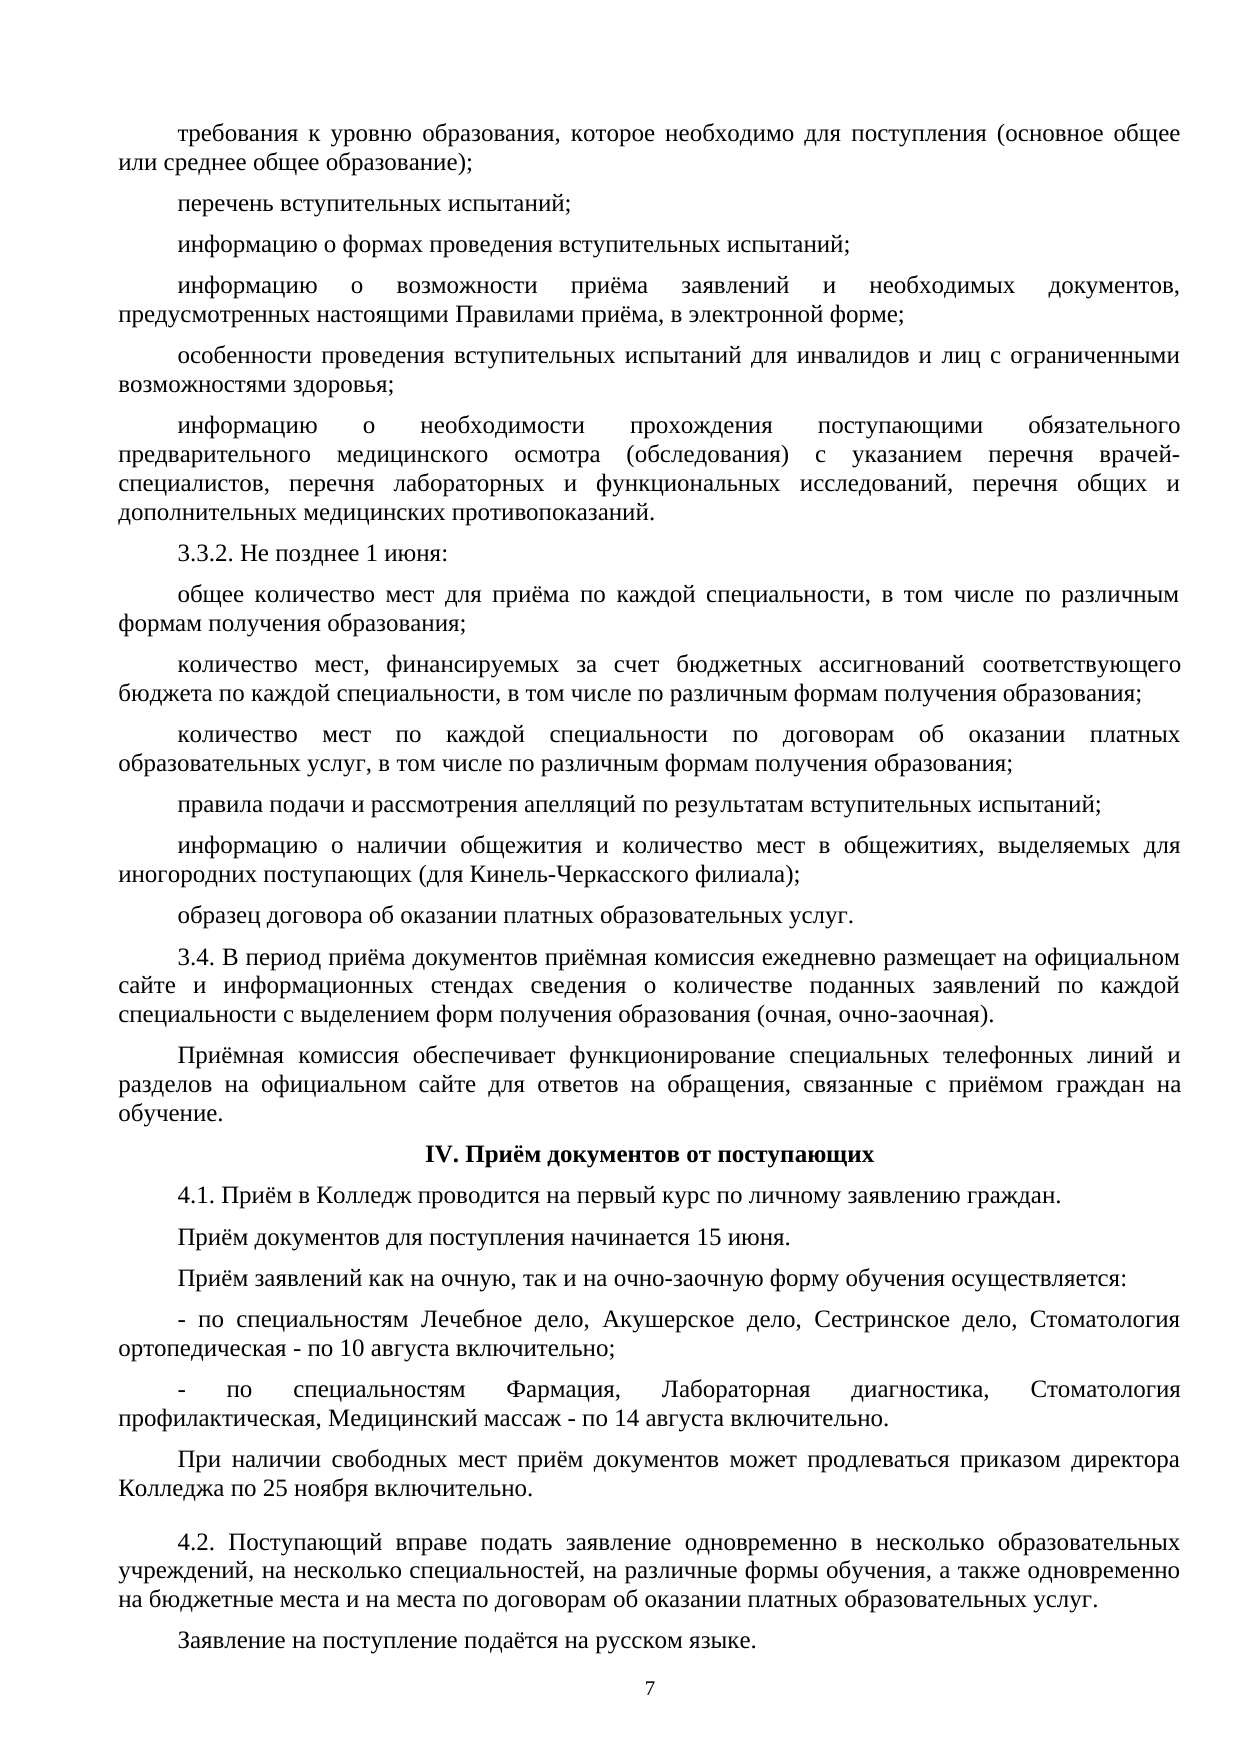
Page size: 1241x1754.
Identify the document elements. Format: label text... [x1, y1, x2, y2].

text общее количество мест для приёма по каждой специальности, в том числе по различным формам получения образования; [118, 579, 1181, 637]
text 4.2. Поступающий вправе подать заявление одновременно в несколько образовательных учреждений, на несколько специальностей, на различные формы обучения, а также одновременно на бюджетные места и на места по договорам об оказании платных образовательных услуг. [118, 1527, 1181, 1613]
text особенности проведения вступительных испытаний для инвалидов и лиц с ограниченными возможностями здоровья; [118, 341, 1181, 398]
text 3.3.2. Не позднее 1 июня: [118, 538, 1181, 567]
text информацию о возможности приёма заявлений и необходимых документов, предусмотренных настоящими Правилами приёма, в электронной форме; [118, 271, 1181, 328]
text Приём документов для поступления начинается 15 июня. [118, 1222, 1181, 1251]
text Заявление на поступление подаётся на русском языке. [118, 1626, 1181, 1654]
text Приёмная комиссия обеспечивает функционирование специальных телефонных линий и разделов на официальном сайте для ответов на обращения, связанные с приёмом граждан на обучение. [118, 1041, 1181, 1127]
text При наличии свободных мест приём документов может продлеваться приказом директора Колледжа по 25 ноября включительно. [118, 1444, 1181, 1502]
text информацию о формах проведения вступительных испытаний; [118, 229, 1181, 258]
text правила подачи и рассмотрения апелляций по результатам вступительных испытаний; [118, 789, 1181, 818]
text требования к уровню образования, которое необходимо для поступления (основное общее или среднее общее образование); [118, 118, 1181, 176]
text 3.4. В период приёма документов приёмная комиссия ежедневно размещает на официальном сайте и информационных стендах сведения о количестве поданных заявлений по каждой специальности с выделением форм получения образования (очная, очно-заочная). [118, 942, 1181, 1028]
text перечень вступительных испытаний; [118, 188, 1181, 217]
text количество мест по каждой специальности по договорам об оказании платных образовательных услуг, в том числе по различным формам получения образования; [118, 719, 1181, 777]
text образец договора об оказании платных образовательных услуг. [118, 901, 1181, 929]
text IV. Приём документов от поступающих [118, 1139, 1181, 1168]
text - по специальностям Фармация, Лабораторная диагностика, Стоматология профилактическая, Медицинский массаж - по 14 августа включительно. [118, 1374, 1181, 1432]
text количество мест, финансируемых за счет бюджетных ассигнований соответствующего бюджета по каждой специальности, в том числе по различным формам получения образования; [118, 649, 1181, 707]
text - по специальностям Лечебное дело, Акушерское дело, Сестринское дело, Стоматология ортопедическая - по 10 августа включительно; [118, 1304, 1181, 1362]
text информацию о наличии общежития и количество мест в общежитиях, выделяемых для иногородних поступающих (для Кинель-Черкасского филиала); [118, 831, 1181, 888]
text Приём заявлений как на очную, так и на очно-заочную форму обучения осуществляется: [118, 1263, 1181, 1292]
text 4.1. Приём в Колледж проводится на первый курс по личному заявлению граждан. [118, 1181, 1181, 1209]
text информацию о необходимости прохождения поступающими обязательного предварительного медицинского осмотра (обследования) с указанием перечня врачей-специалистов, перечня лабораторных и функциональных исследований, перечня общих и дополнительных медицинских противопоказаний. [118, 411, 1181, 526]
